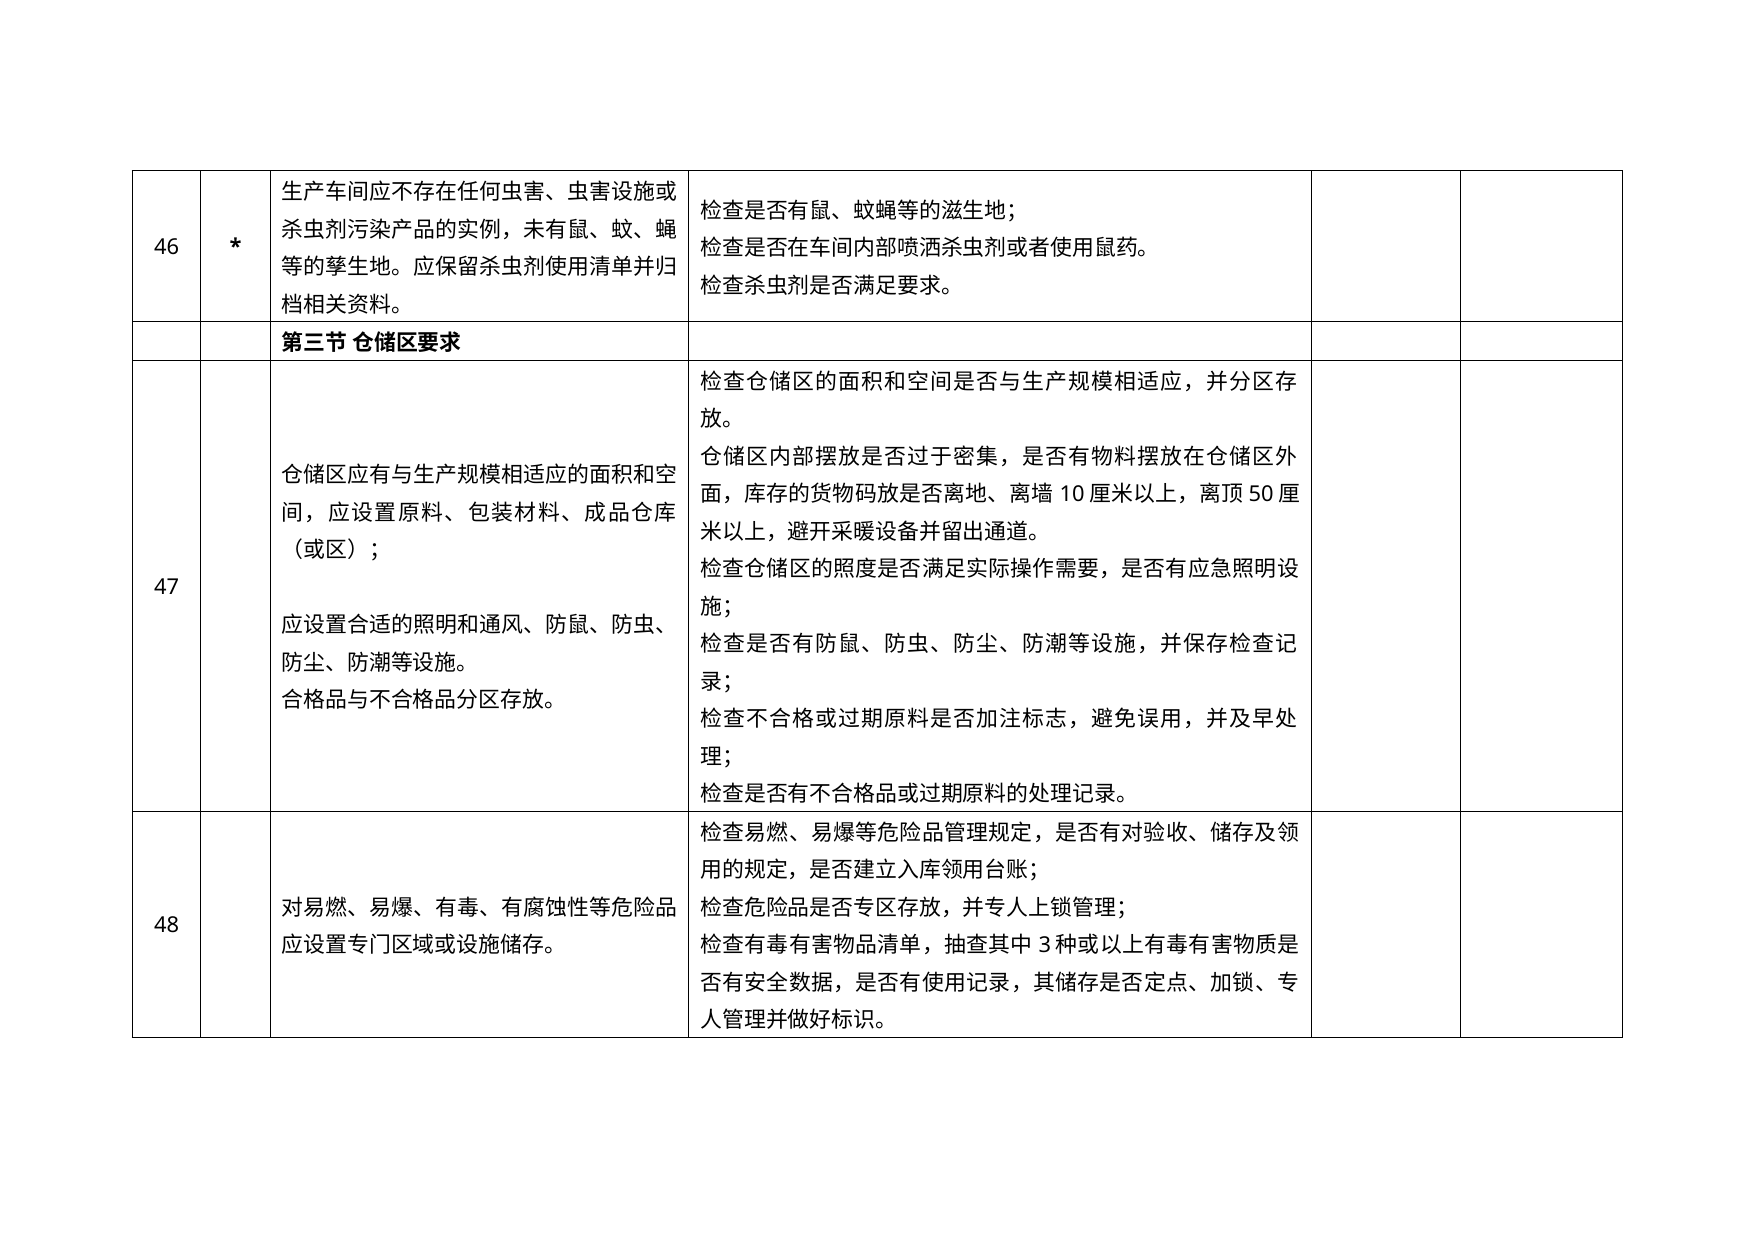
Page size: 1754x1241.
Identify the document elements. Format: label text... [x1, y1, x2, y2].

table_cell 检查是否有鼠、蚊蝇等的滋生地； 检查是否在车间内部喷洒杀虫剂或者使用鼠药。 检查杀虫剂是否满足要求。 [689, 171, 1311, 321]
table_cell [133, 322, 200, 360]
table_cell 检查易燃、易爆等危险品管理规定，是否有对验收、储存及领用的规定，是否建立入库领用台账； 检查危险品是否专区存放，并专人上锁管理； 检查有毒有害物品清单，抽查其中3种或以上有毒有害物质是否有安全数据，是否有使用记录，其储存是否定点、加锁、专人管理并做好标识。 [689, 812, 1311, 1037]
table_cell [1461, 361, 1622, 811]
table_cell * [201, 171, 270, 321]
table_cell 47 [133, 361, 200, 811]
table_cell [201, 812, 270, 1037]
table_cell [201, 361, 270, 811]
table_cell 48 [133, 812, 200, 1037]
table_cell [1461, 812, 1622, 1037]
table_cell [1312, 812, 1460, 1037]
table_cell 对易燃、易爆、有毒、有腐蚀性等危险品应设置专门区域或设施储存。 [271, 812, 688, 1037]
table_cell [201, 322, 270, 360]
table_cell [1461, 171, 1622, 321]
table_cell [1312, 322, 1460, 360]
table_cell [689, 322, 1311, 360]
table_cell 第三节 仓储区要求 [271, 322, 688, 360]
table_cell 46 [133, 171, 200, 321]
table_cell [1312, 361, 1460, 811]
table_cell 检查仓储区的面积和空间是否与生产规模相适应，并分区存放。 仓储区内部摆放是否过于密集，是否有物料摆放在仓储区外面，库存的货物码放是否离地、离墙10厘米以上，离顶50厘米以上，避开采暖设备并留出通道。 检查仓储区的照度是否满足实际操作需要，是否有应急照明设施； 检查是否有防鼠、防虫、防尘、防潮等设施，并保存检查记录； 检查不合格或过期原料是否加注标志，避免误用，并及早处理； 检查是否有不合格品或过期原料的处理记录。 [689, 361, 1311, 811]
table_cell 生产车间应不存在任何虫害、虫害设施或杀虫剂污染产品的实例，未有鼠、蚊、蝇等的孳生地。应保留杀虫剂使用清单并归档相关资料。 [271, 171, 688, 321]
table_cell 仓储区应有与生产规模相适应的面积和空间，应设置原料、包装材料、成品仓库（或区）； 应设置合适的照明和通风、防鼠、防虫、防尘、防潮等设施。 合格品与不合格品分区存放。 [271, 361, 688, 811]
table_cell [1312, 171, 1460, 321]
table_cell [1461, 322, 1622, 360]
